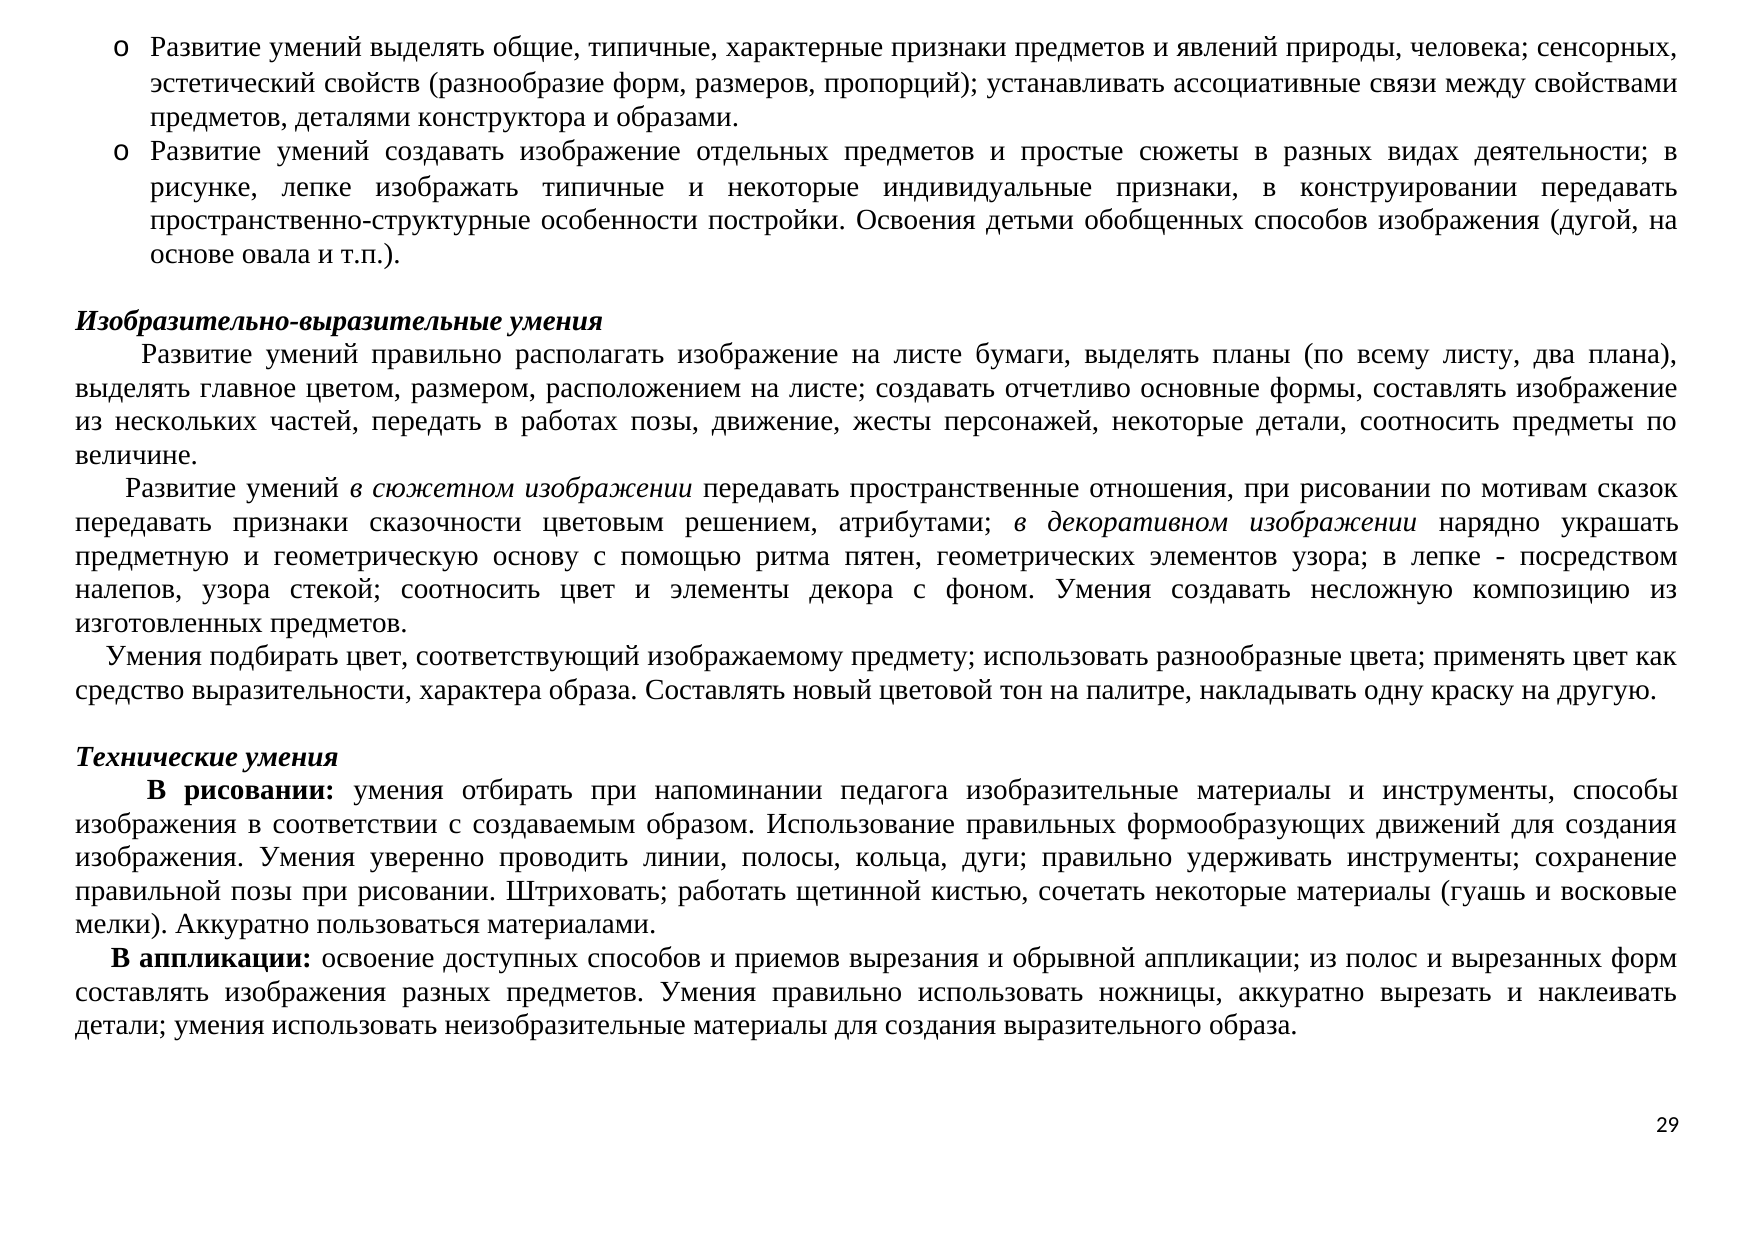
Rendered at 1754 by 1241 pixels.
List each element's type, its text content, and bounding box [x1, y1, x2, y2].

list Развитие умений выделять общие, типичные, характерные признаки предметов и явлений природы, человека; сенсорных, эстетический свойств (разнообразие форм, размеров, пропорций); устанавливать ассоциативные связи между свойствами предметов, деталями конструктора и образами. [112, 29, 1679, 133]
text Развитие умений правильно располагать изображение на листе бумаги, выделять планы (по всему листу, два плана), выделять главное цветом, размером, расположением на листе; создавать отчетливо основные формы, составлять изображение из нескольких частей, передать в работах позы, движение, жесты персонажей, некоторые детали, соотносить предметы по величине. [75, 336, 1679, 471]
text В рисовании: умения отбирать при напоминании педагога изобразительные материалы и инструменты, способы изображения в соответствии с создаваемым образом. Использование правильных формообразующих движений для создания изображения. Умения уверенно проводить линии, полосы, кольца, дуги; правильно удерживать инструменты; сохранение правильной позы при рисовании. Штриховать; работать щетинной кистью, сочетать некоторые материалы (гуашь и восковые мелки). Аккуратно пользоваться материалами. [75, 772, 1679, 940]
text Изобразительно-выразительные умения [75, 303, 1679, 336]
text Развитие умений в сюжетном изображении передавать пространственные отношения, при рисовании по мотивам сказок передавать признаки сказочности цветовым решением, атрибутами; в декоративном изображении нарядно украшать предметную и геометрическую основу с помощью ритма пятен, геометрических элементов узора; в лепке - посредством налепов, узора стекой; соотносить цвет и элементы декора с фоном. Умения создавать несложную композицию из изготовленных предметов. [75, 471, 1679, 638]
text В аппликации: освоение доступных способов и приемов вырезания и обрывной аппликации; из полос и вырезанных форм составлять изображения разных предметов. Умения правильно использовать ножницы, аккуратно вырезать и наклеивать детали; умения использовать неизобразительные материалы для создания выразительного образа. [75, 940, 1679, 1041]
text Технические умения [75, 739, 1679, 772]
list Развитие умений создавать изображение отдельных предметов и простые сюжеты в разных видах деятельности; в рисунке, лепке изображать типичные и некоторые индивидуальные признаки, в конструировании передавать пространственно-структурные особенности постройки. Освоения детьми обобщенных способов изображения (дугой, на основе овала и т.п.). [112, 133, 1679, 269]
text Умения подбирать цвет, соответствующий изображаемому предмету; использовать разнообразные цвета; применять цвет как средство выразительности, характера образа. Составлять новый цветовой тон на палитре, накладывать одну краску на другую. [75, 638, 1679, 705]
